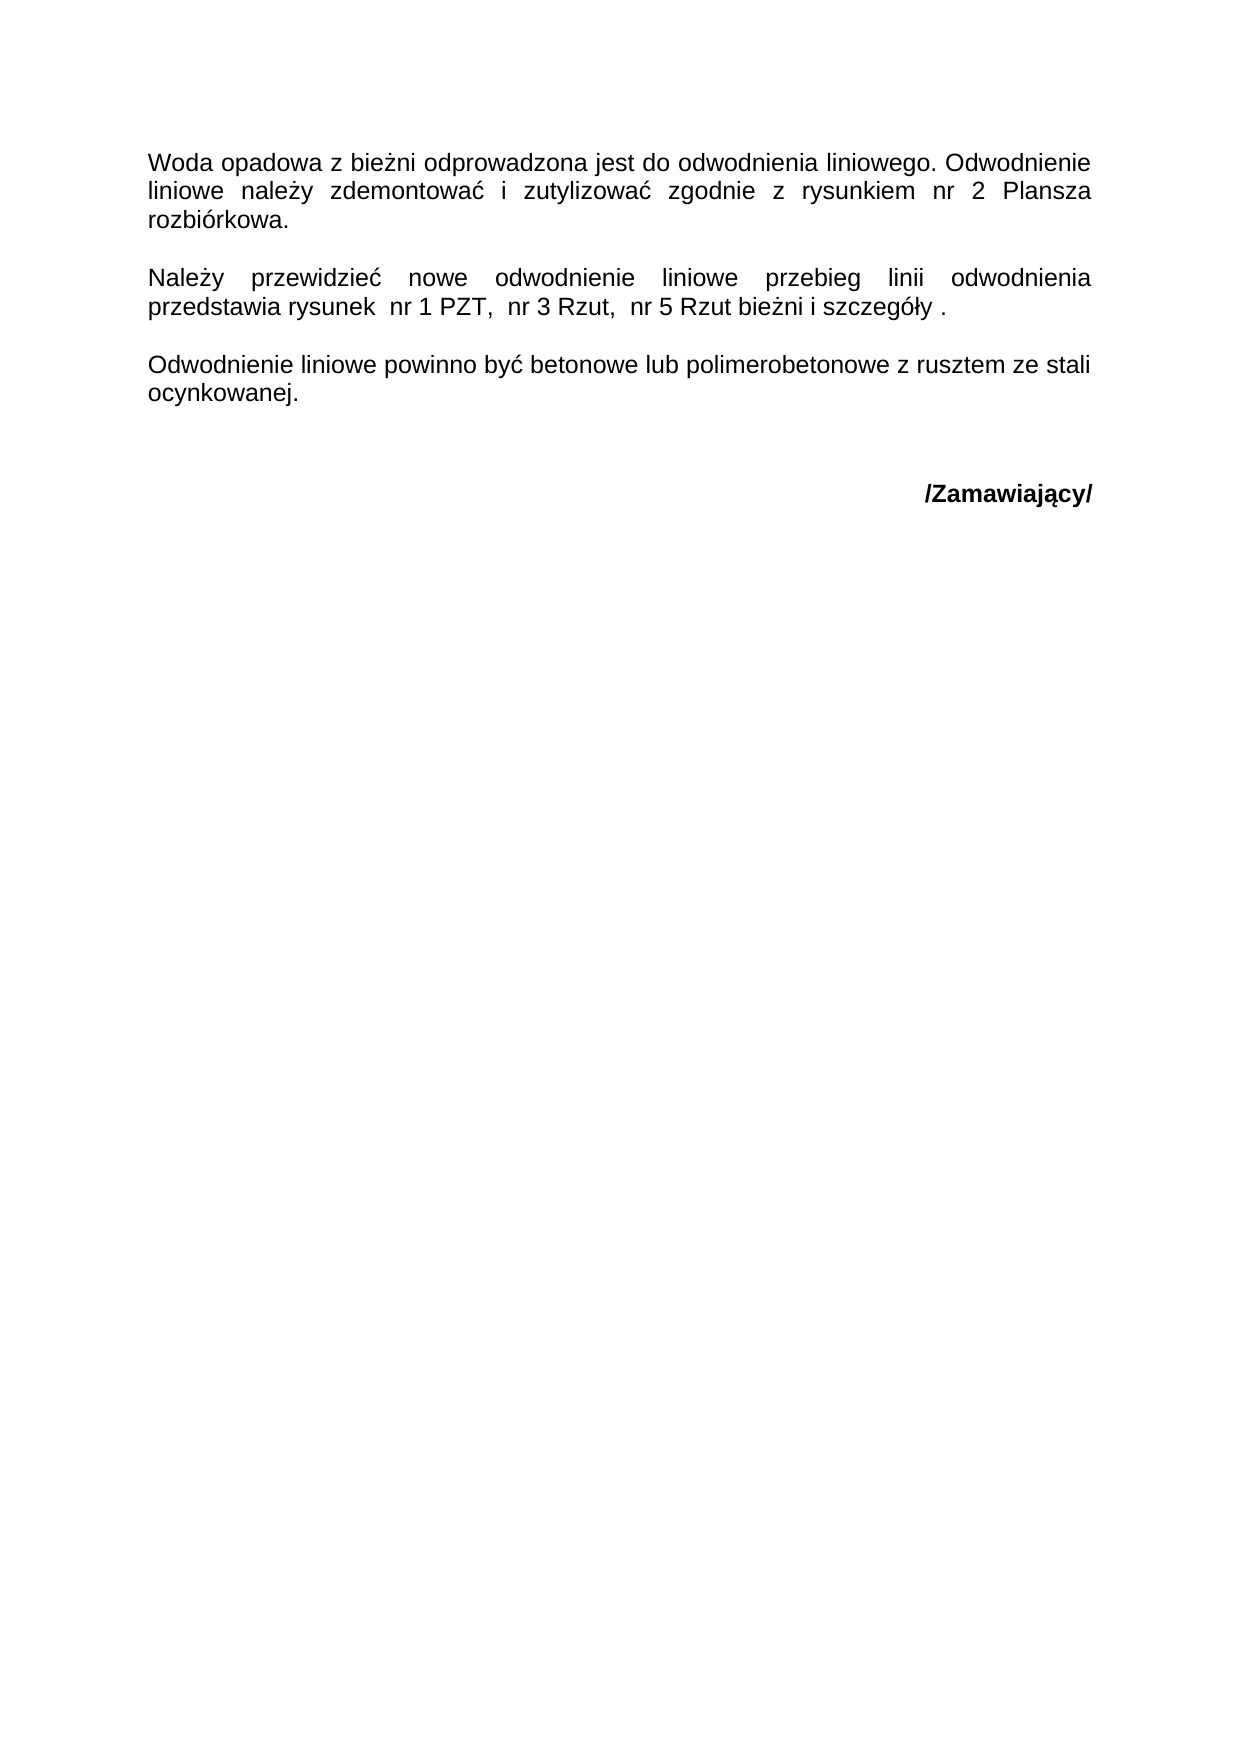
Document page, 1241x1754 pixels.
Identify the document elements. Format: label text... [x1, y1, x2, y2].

text Woda opadowa z bieżni odprowadzona jest do odwodnienia liniowego. Odwodnienie liniowe należy zdemontować i zutylizować zgodnie z rysunkiem nr 2 Plansza rozbiórkowa. [148, 148, 1093, 234]
text Odwodnienie liniowe powinno być betonowe lub polimerobetonowe z rusztem ze stali ocynkowanej. [148, 350, 1093, 407]
text Należy przewidzieć nowe odwodnienie liniowe przebieg linii odwodnienia przedstawia rysunek nr 1 PZT, nr 3 Rzut, nr 5 Rzut bieżni i szczegóły . [148, 263, 1093, 321]
text /Zamawiający/ [148, 479, 1093, 508]
